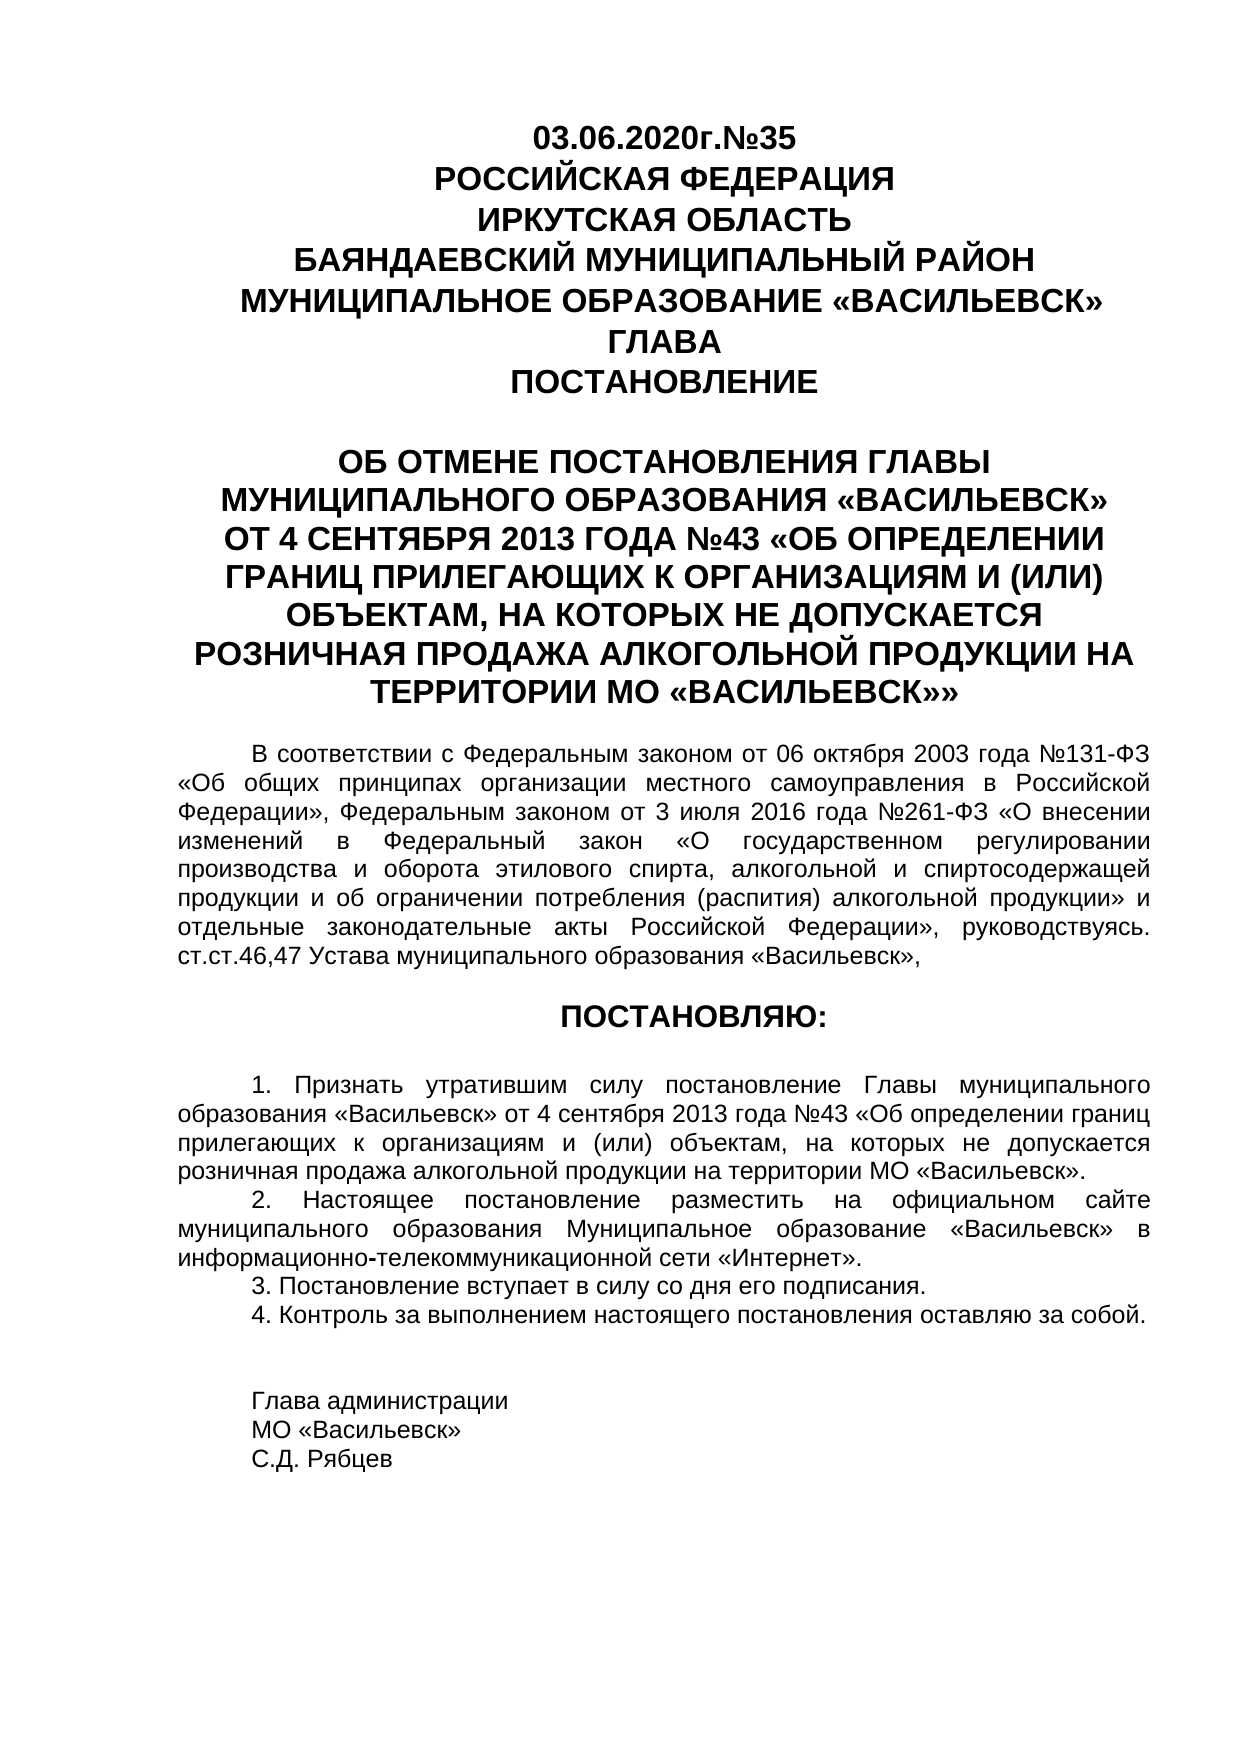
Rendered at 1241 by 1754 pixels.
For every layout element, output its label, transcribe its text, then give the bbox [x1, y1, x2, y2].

text ПОСТАНОВЛЯЮ: [177, 998, 1152, 1034]
text МО «Васильевск» [177, 1415, 1152, 1444]
text ГЛАВА [248, 322, 1081, 360]
text РОССИЙСКАЯ ФЕДЕРАЦИЯ [248, 159, 1081, 197]
text ИРКУТСКАЯ ОБЛАСТЬ [248, 199, 1081, 238]
text ОТ 4 СЕНТЯБРЯ 2013 ГОДА №43 «ОБ ОПРЕДЕЛЕНИИ ГРАНИЦ ПРИЛЕГАЮЩИХ К ОРГАНИЗАЦИЯМ И (ИЛИ) ОБЪЕКТАМ, НА КОТОРЫХ НЕ ДОПУСКАЕТСЯ РОЗНИЧНАЯ ПРОДАЖА АЛКОГОЛЬНОЙ ПРОДУКЦИИ НА ТЕРРИТОРИИ МО «ВАСИЛЬЕВСК»» [177, 518, 1152, 711]
text 03.06.2020г.№35 [177, 118, 1081, 157]
text В соответствии с Федеральным законом от 06 октября 2003 года №131-ФЗ «Об общих принципах организации местного самоуправления в Российской Федерации», Федеральным законом от 3 июля 2016 года №261-ФЗ «О внесении изменений в Федеральный закон «О государственном регулировании производства и оборота этилового спирта, алкогольной и спиртосодержащей продукции и об ограничении потребления (распития) алкогольной продукции» и отдельные законодательные акты Российской Федерации», руководствуясь. ст.ст.46,47 Устава муниципального образования «Васильевск», [177, 739, 1152, 969]
text 3. Постановление вступает в силу со дня его подписания. [177, 1271, 1152, 1300]
text ПОСТАНОВЛЕНИЕ [248, 362, 1081, 401]
text МУНИЦИПАЛЬНОЕ ОБРАЗОВАНИЕ «ВАСИЛЬЕВСК» [236, 281, 1107, 319]
text 2. Настоящее постановление разместить на официальном сайте муниципального образования Муниципальное образование «Васильевск» в информационно-телекоммуникационной сети «Интернет». [177, 1185, 1152, 1271]
text 4. Контроль за выполнением настоящего постановления оставляю за собой. [177, 1300, 1152, 1329]
text С.Д. Рябцев [177, 1444, 1152, 1473]
text ОБ ОТМЕНЕ ПОСТАНОВЛЕНИЯ ГЛАВЫ МУНИЦИПАЛЬНОГО ОБРАЗОВАНИЯ «ВАСИЛЬЕВСК» [177, 442, 1152, 518]
text БАЯНДАЕВСКИЙ МУНИЦИПАЛЬНЫЙ РАЙОН [248, 240, 1081, 279]
text 1. Признать утратившим силу постановление Главы муниципального образования «Васильевск» от 4 сентября 2013 года №43 «Об определении границ прилегающих к организациям и (или) объектам, на которых не допускается розничная продажа алкогольной продукции на территории МО «Васильевск». [177, 1070, 1152, 1185]
text Глава администрации [177, 1386, 1152, 1415]
